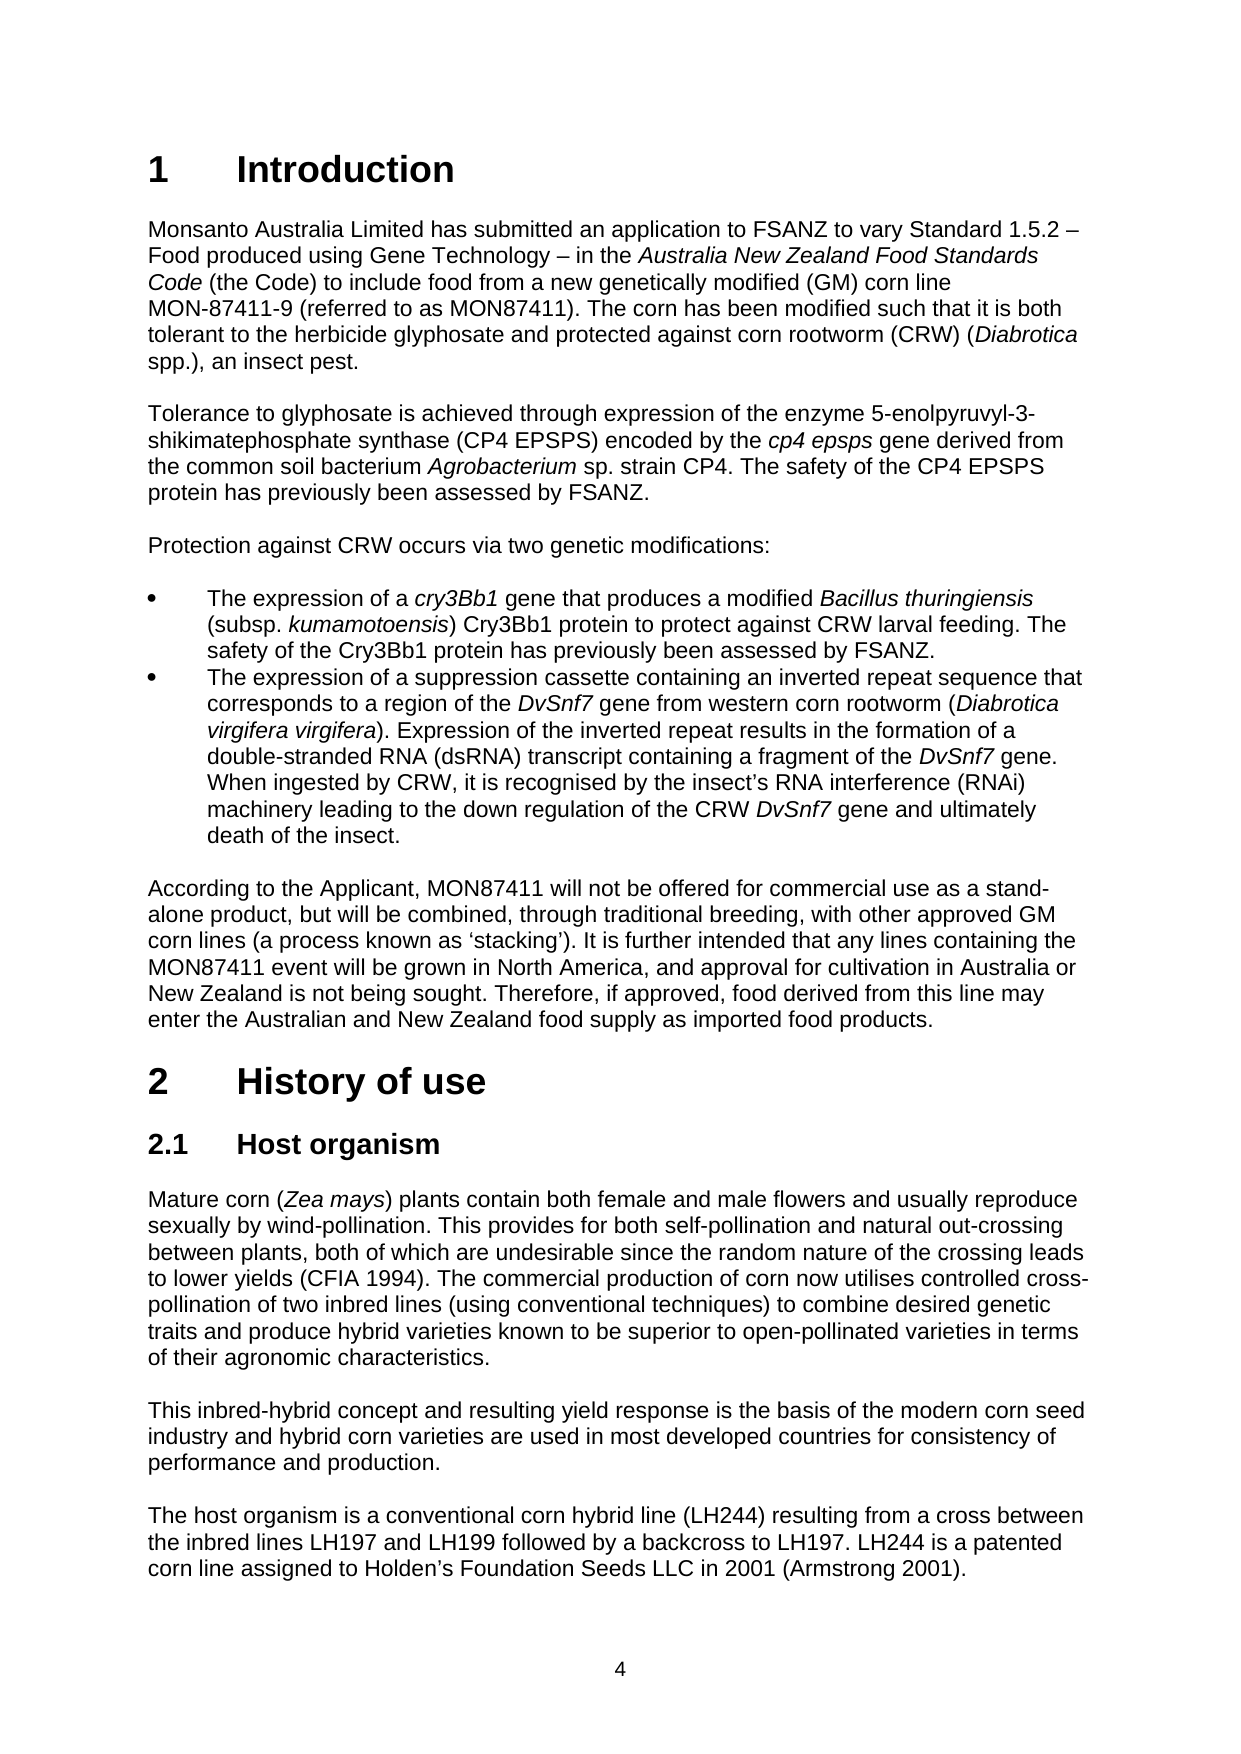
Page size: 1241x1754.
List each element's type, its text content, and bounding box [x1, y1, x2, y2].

subtitle 1 Introduction [148, 148, 1092, 191]
subtitle 2.1 Host organism [148, 1127, 1092, 1161]
text Protection against CRW occurs via two genetic modifications: [148, 532, 1092, 558]
text The host organism is a conventional corn hybrid line (LH244) resulting from a cross between the inbred lines LH197 and LH199 followed by a backcross to LH197. LH244 is a patented corn line assigned to Holden’s Foundation Seeds LLC in 2001 (Armstrong 2001). [148, 1502, 1092, 1581]
text Tolerance to glyphosate is achieved through expression of the enzyme 5-enolpyruvyl-3-shikimatephosphate synthase (CP4 EPSPS) encoded by the cp4 epsps gene derived from the common soil bacterium Agrobacterium sp. strain CP4. The safety of the CP4 EPSPS protein has previously been assessed by FSANZ. [148, 400, 1092, 506]
text According to the Applicant, MON87411 will not be offered for commercial use as a stand-alone product, but will be combined, through traditional breeding, with other approved GM corn lines (a process known as ‘stacking’). It is further intended that any lines containing the MON87411 event will be grown in North America, and approval for cultivation in Australia or New Zealand is not being sought. Therefore, if approved, food derived from this line may enter the Australian and New Zealand food supply as imported food products. [148, 875, 1092, 1033]
text Mature corn (Zea mays) plants contain both female and male flowers and usually reproduce sexually by wind-pollination. This provides for both self-pollination and natural out-crossing between plants, both of which are undesirable since the random nature of the crossing leads to lower yields (CFIA 1994). The commercial production of corn now utilises controlled cross-pollination of two inbred lines (using conventional techniques) to combine desired genetic traits and produce hybrid varieties known to be superior to open-pollinated varieties in terms of their agronomic characteristics. [148, 1186, 1092, 1370]
text Monsanto Australia Limited has submitted an application to FSANZ to vary Standard 1.5.2 – Food produced using Gene Technology – in the Australia New Zealand Food Standards Code (the Code) to include food from a new genetically modified (GM) corn line MON-87411-9 (referred to as MON87411). The corn has been modified such that it is both tolerant to the herbicide glyphosate and protected against corn rootworm (CRW) (Diabrotica spp.), an insect pest. [148, 216, 1092, 374]
text This inbred-hybrid concept and resulting yield response is the basis of the modern corn seed industry and hybrid corn varieties are used in most developed countries for consistency of performance and production. [148, 1397, 1092, 1476]
subtitle 2 History of use [148, 1059, 1092, 1102]
text The expression of a suppression cassette containing an inverted repeat sequence that corresponds to a region of the DvSnf7 gene from western corn rootworm (Diabrotica virgifera virgifera). Expression of the inverted repeat results in the formation of a double-stranded RNA (dsRNA) transcript containing a fragment of the DvSnf7 gene. When ingested by CRW, it is recognised by the insect’s RNA interference (RNAi) machinery leading to the down regulation of the CRW DvSnf7 gene and ultimately death of the insect. [148, 664, 1092, 848]
text The expression of a cry3Bb1 gene that produces a modified Bacillus thuringiensis (subsp. kumamotoensis) Cry3Bb1 protein to protect against CRW larval feeding. The safety of the Cry3Bb1 protein has previously been assessed by FSANZ. [148, 585, 1092, 664]
